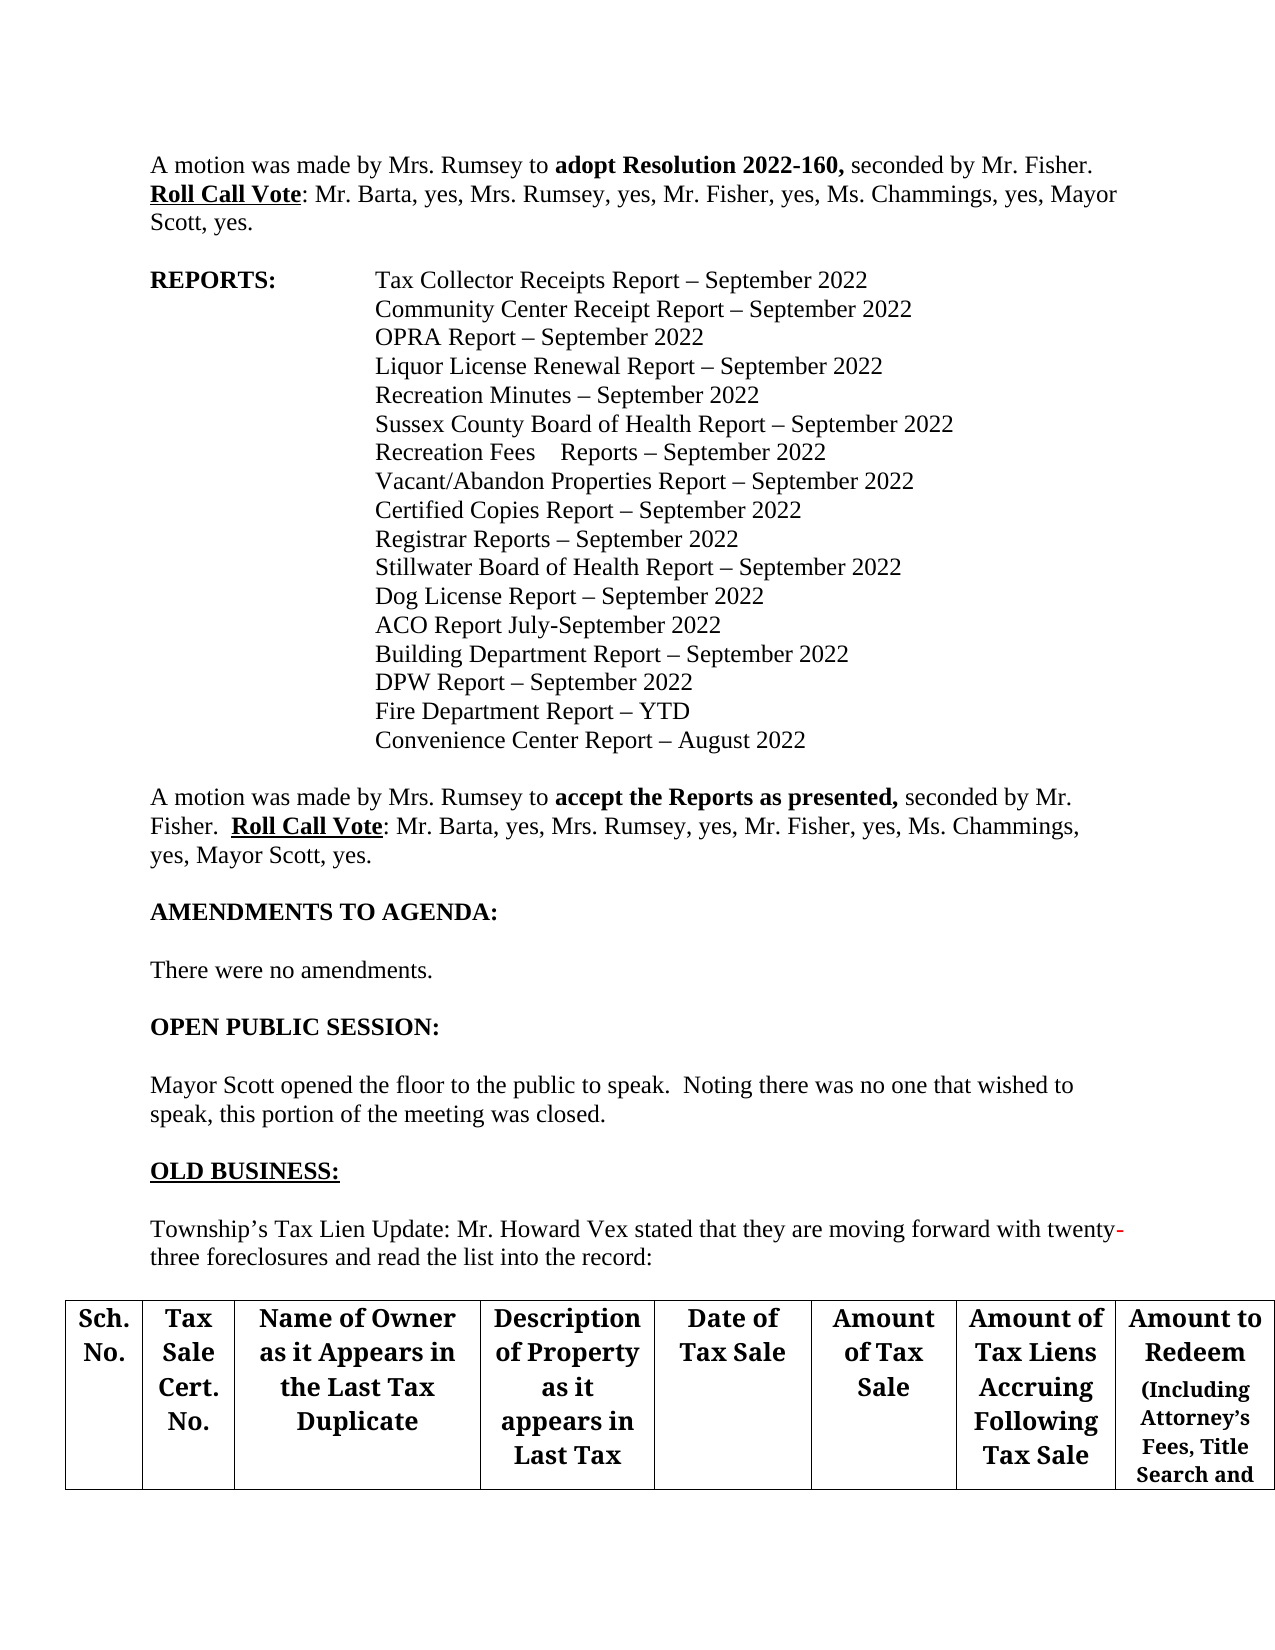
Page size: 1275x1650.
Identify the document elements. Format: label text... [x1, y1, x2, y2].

text OLD BUSINESS: [150, 1156, 1125, 1185]
text AMENDMENTS TO AGENDA: [150, 897, 1125, 926]
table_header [235, 1301, 480, 1489]
text Sussex County Board of Health Report – September 2022 [150, 409, 1125, 437]
text OPRA Report – September 2022 [150, 322, 1125, 351]
text Liquor License Renewal Report – September 2022 [150, 351, 1125, 380]
table_header Sch. No. [66, 1301, 142, 1489]
text Dog License Report – September 2022 [150, 581, 1125, 610]
text OPEN PUBLIC SESSION: [150, 1012, 1125, 1041]
table_header Date of Tax Sale [655, 1301, 811, 1489]
text Fire Department Report – YTD [150, 696, 1125, 725]
text ACO Report July-September 2022 [150, 610, 1125, 639]
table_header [957, 1301, 1115, 1489]
text A motion was made by Mrs. Rumsey to adopt Resolution 2022-160, seconded by Mr. Fisher. Roll Call Vote: Mr. Barta, yes, Mrs. Rumsey, yes, Mr. Fisher, yes, Ms. Chammings, yes, Mayor Scott, yes. [150, 150, 1125, 236]
text Recreation Fees Reports – September 2022 [150, 437, 1125, 466]
text Registrar Reports – September 2022 [150, 524, 1125, 552]
text A motion was made by Mrs. Rumsey to accept the Reports as presented, seconded by Mr. Fisher. Roll Call Vote: Mr. Barta, yes, Mrs. Rumsey, yes, Mr. Fisher, yes, Ms. Chammings, yes, Mayor Scott, yes. [150, 782, 1125, 869]
text Certified Copies Report – September 2022 [150, 495, 1125, 524]
table_header Tax Sale Cert. No. [143, 1301, 234, 1489]
text Community Center Receipt Report – September 2022 [150, 294, 1125, 322]
text REPORTS: Tax Collector Receipts Report – September 2022 [150, 265, 1125, 294]
text Township’s Tax Lien Update: Mr. Howard Vex stated that they are moving forward with twenty-three foreclosures and read the list into the record: [150, 1214, 1125, 1271]
text Mayor Scott opened the floor to the public to speak. Noting there was no one that wished to speak, this portion of the meeting was closed. [150, 1070, 1125, 1127]
text Recreation Minutes – September 2022 [150, 380, 1125, 409]
table_header Amount of Tax Sale [812, 1301, 956, 1489]
text Convenience Center Report – August 2022 [150, 725, 1125, 754]
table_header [481, 1301, 654, 1489]
text DPW Report – September 2022 [150, 667, 1125, 696]
text There were no amendments. [150, 955, 1125, 984]
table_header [1116, 1301, 1274, 1489]
text Building Department Report – September 2022 [150, 639, 1125, 667]
text Stillwater Board of Health Report – September 2022 [150, 552, 1125, 581]
text Vacant/Abandon Properties Report – September 2022 [150, 466, 1125, 495]
